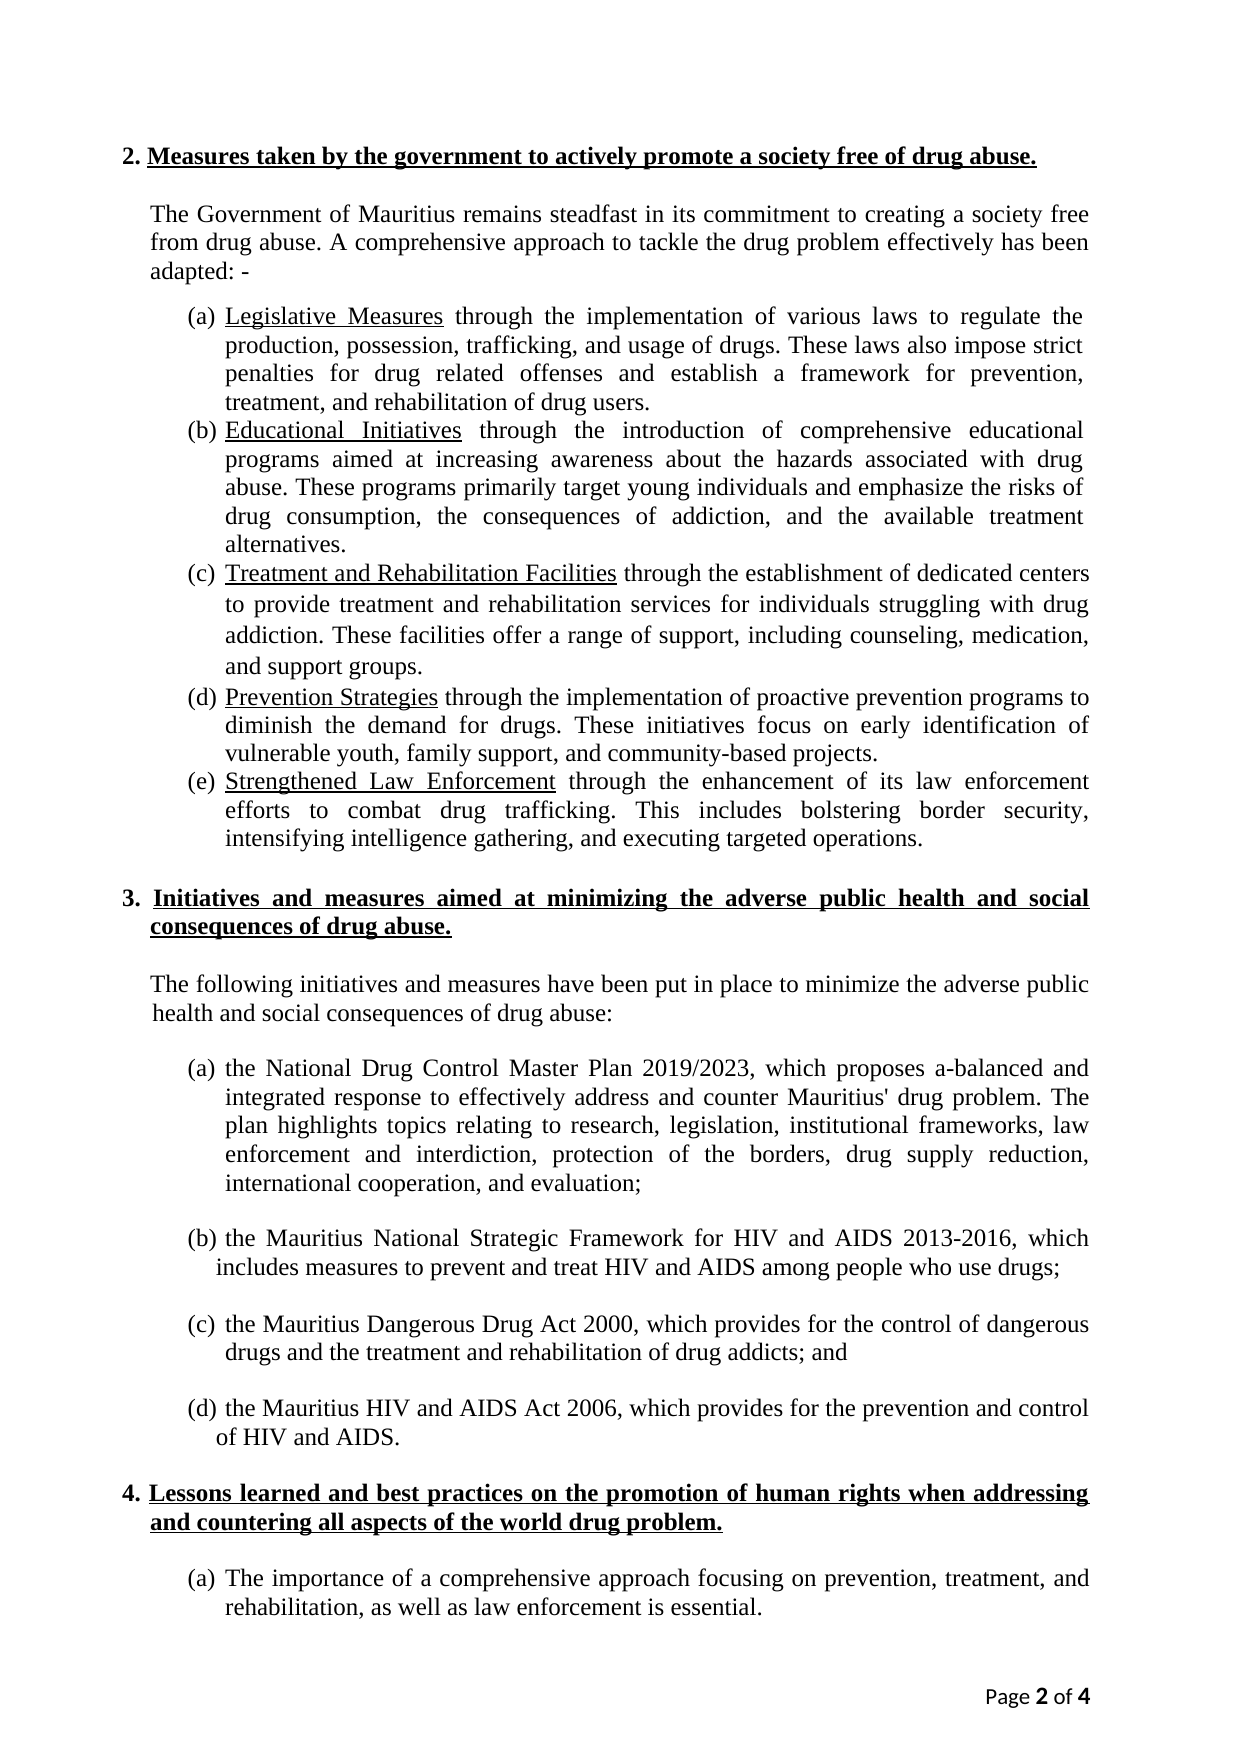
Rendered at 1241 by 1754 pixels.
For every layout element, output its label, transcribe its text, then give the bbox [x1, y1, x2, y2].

text The following initiatives and measures have been put in place to minimize the adverse public health and social consequences of drug abuse: [150, 969, 1090, 1026]
list Prevention Strategies through the implementation of proactive prevention programs to diminish the demand for drugs. These initiatives focus on early identification of vulnerable youth, family support, and community-based projects. [187, 682, 1090, 767]
text 3. Initiatives and measures aimed at minimizing the adverse public health and social consequences of drug abuse. [122, 883, 1090, 940]
list the Mauritius HIV and AIDS Act 2006, which provides for the prevention and control of HIV and AIDS. [187, 1393, 1090, 1451]
list Educational Initiatives through the introduction of comprehensive educational programs aimed at increasing awareness about the hazards associated with drug abuse. These programs primarily target young individuals and emphasize the risks of drug consumption, the consequences of addiction, and the available treatment alternatives. [187, 416, 1084, 558]
list Strengthened Law Enforcement through the enhancement of its law enforcement efforts to combat drug trafficking. This includes bolstering border security, intensifying intelligence gathering, and executing targeted operations. [187, 767, 1090, 852]
text 4. Lessons learned and best practices on the promotion of human rights when addressing and countering all aspects of the world drug problem. [122, 1478, 1090, 1536]
list The importance of a comprehensive approach focusing on prevention, treatment, and rehabilitation, as well as law enforcement is essential. [187, 1564, 1090, 1621]
list Treatment and Rehabilitation Facilities through the establishment of dedicated centers to provide treatment and rehabilitation services for individuals struggling with drug addiction. These facilities offer a range of support, including counseling, medication, and support groups. [187, 558, 1090, 680]
list the Mauritius Dangerous Drug Act 2000, which provides for the control of dangerous drugs and the treatment and rehabilitation of drug addicts; and [187, 1309, 1090, 1366]
text The Government of Mauritius remains steadfast in its commitment to creating a society free from drug abuse. A comprehensive approach to tackle the drug problem effectively has been adapted: - [150, 199, 1090, 285]
list Legislative Measures through the implementation of various laws to regulate the production, possession, trafficking, and usage of drugs. These laws also impose strict penalties for drug related offenses and establish a framework for prevention, treatment, and rehabilitation of drug users. [187, 302, 1084, 416]
list the National Drug Control Master Plan 2019/2023, which proposes a-balanced and integrated response to effectively address and counter Mauritius' drug problem. The plan highlights topics relating to research, legislation, institutional frameworks, law enforcement and interdiction, protection of the borders, drug supply reduction, international cooperation, and evaluation; [187, 1054, 1090, 1196]
list the Mauritius National Strategic Framework for HIV and AIDS 2013-2016, which includes measures to prevent and treat HIV and AIDS among people who use drugs; [187, 1224, 1090, 1280]
text 2. Measures taken by the government to actively promote a society free of drug abuse. [122, 141, 1090, 170]
